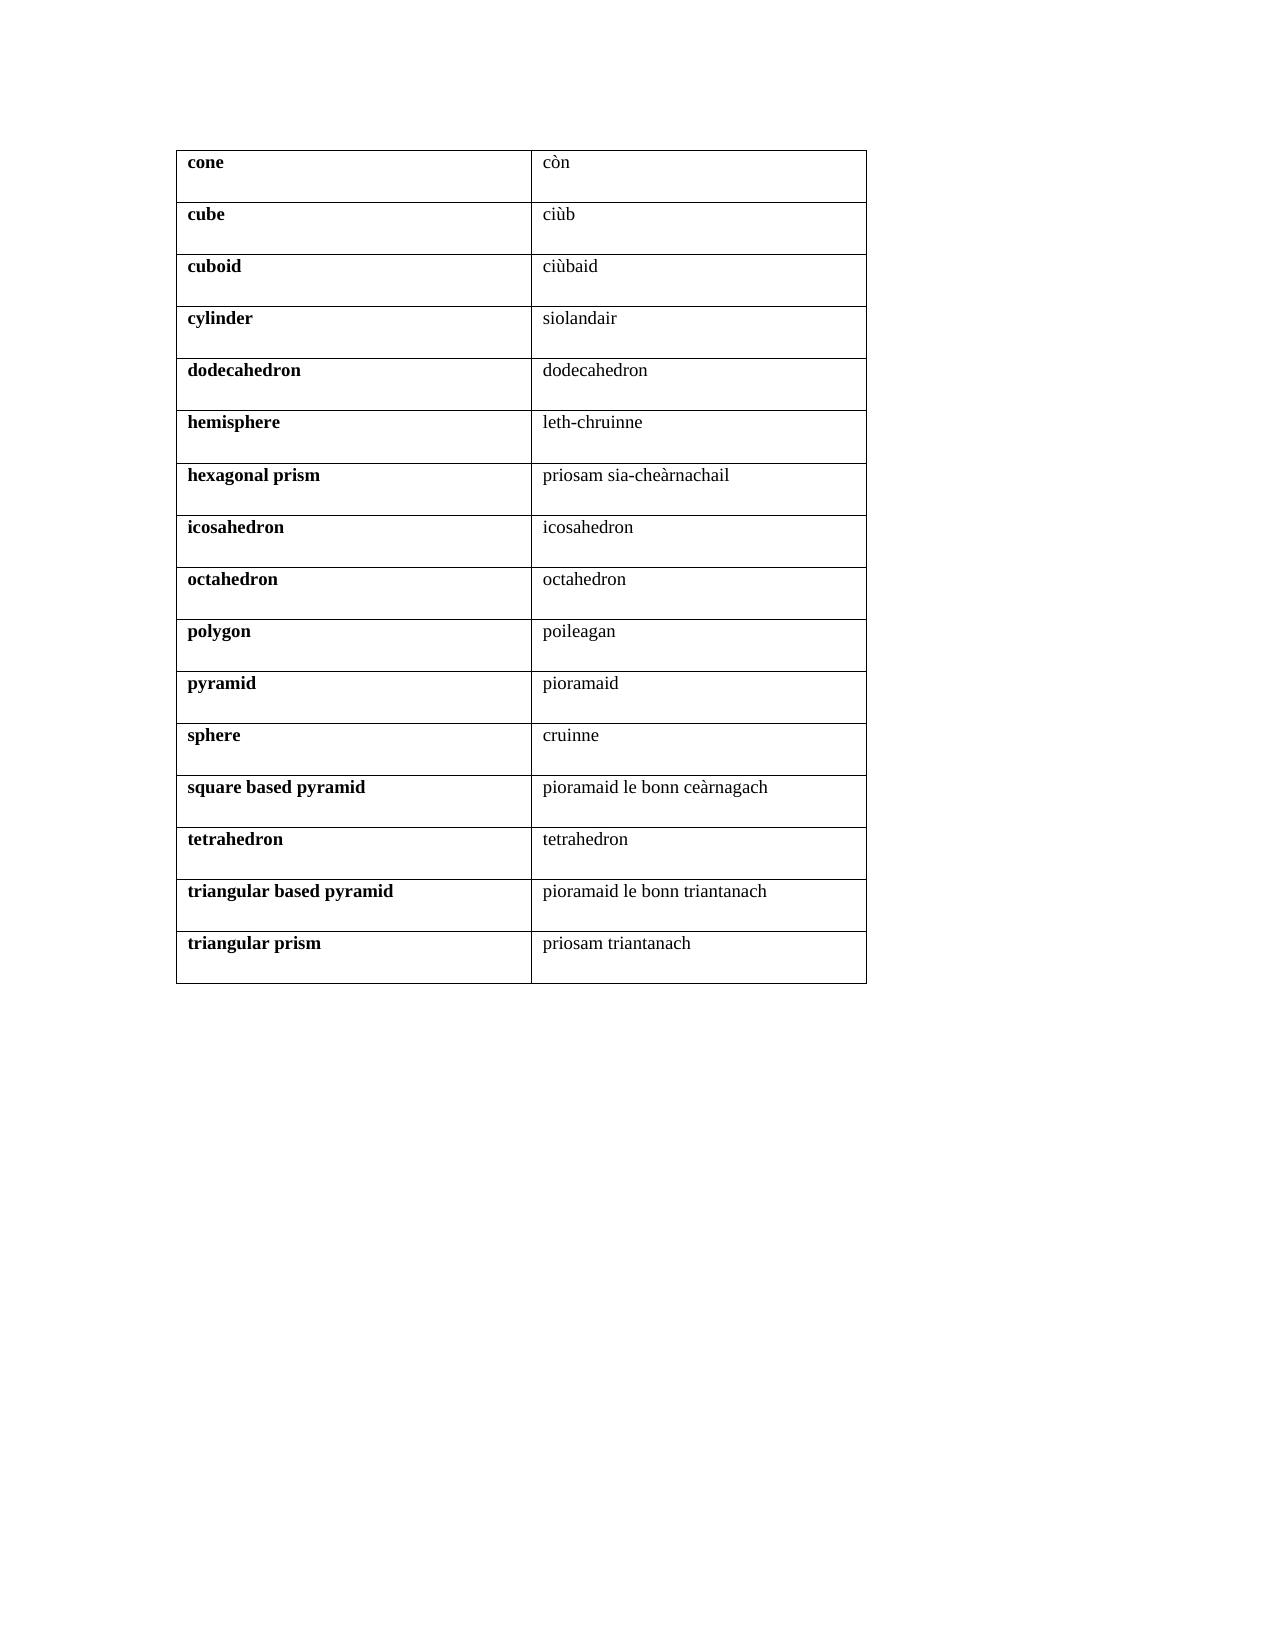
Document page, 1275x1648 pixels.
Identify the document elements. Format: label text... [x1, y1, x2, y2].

table_cell cube [177, 203, 531, 254]
table_cell siolandair [532, 307, 866, 358]
table_cell poileagan [532, 620, 866, 671]
table_cell cruinne [532, 724, 866, 775]
table_cell hexagonal prism [177, 464, 531, 514]
table_cell priosam sia-cheàrnachail [532, 464, 866, 514]
table_cell tetrahedron [177, 828, 531, 879]
table_cell priosam triantanach [532, 932, 866, 983]
table_cell pioramaid le bonn ceàrnagach [532, 776, 866, 827]
table_cell pioramaid [532, 672, 866, 723]
table_cell ciùbaid [532, 255, 866, 306]
table_cell icosahedron [177, 516, 531, 567]
table_cell leth-chruinne [532, 411, 866, 462]
table_cell triangular based pyramid [177, 880, 531, 931]
table_cell hemisphere [177, 411, 531, 462]
table_cell cylinder [177, 307, 531, 358]
table_cell ciùb [532, 203, 866, 254]
table_cell pyramid [177, 672, 531, 723]
table_cell pioramaid le bonn triantanach [532, 880, 866, 931]
table_cell còn [532, 151, 866, 202]
table_cell octahedron [177, 568, 531, 619]
table_cell dodecahedron [532, 359, 866, 410]
table_cell dodecahedron [177, 359, 531, 410]
table_cell octahedron [532, 568, 866, 619]
table_cell tetrahedron [532, 828, 866, 879]
table_cell cuboid [177, 255, 531, 306]
table_cell sphere [177, 724, 531, 775]
table_cell icosahedron [532, 516, 866, 567]
table_cell polygon [177, 620, 531, 671]
table_cell square based pyramid [177, 776, 531, 827]
table_cell cone [177, 151, 531, 202]
table_cell triangular prism [177, 932, 531, 983]
